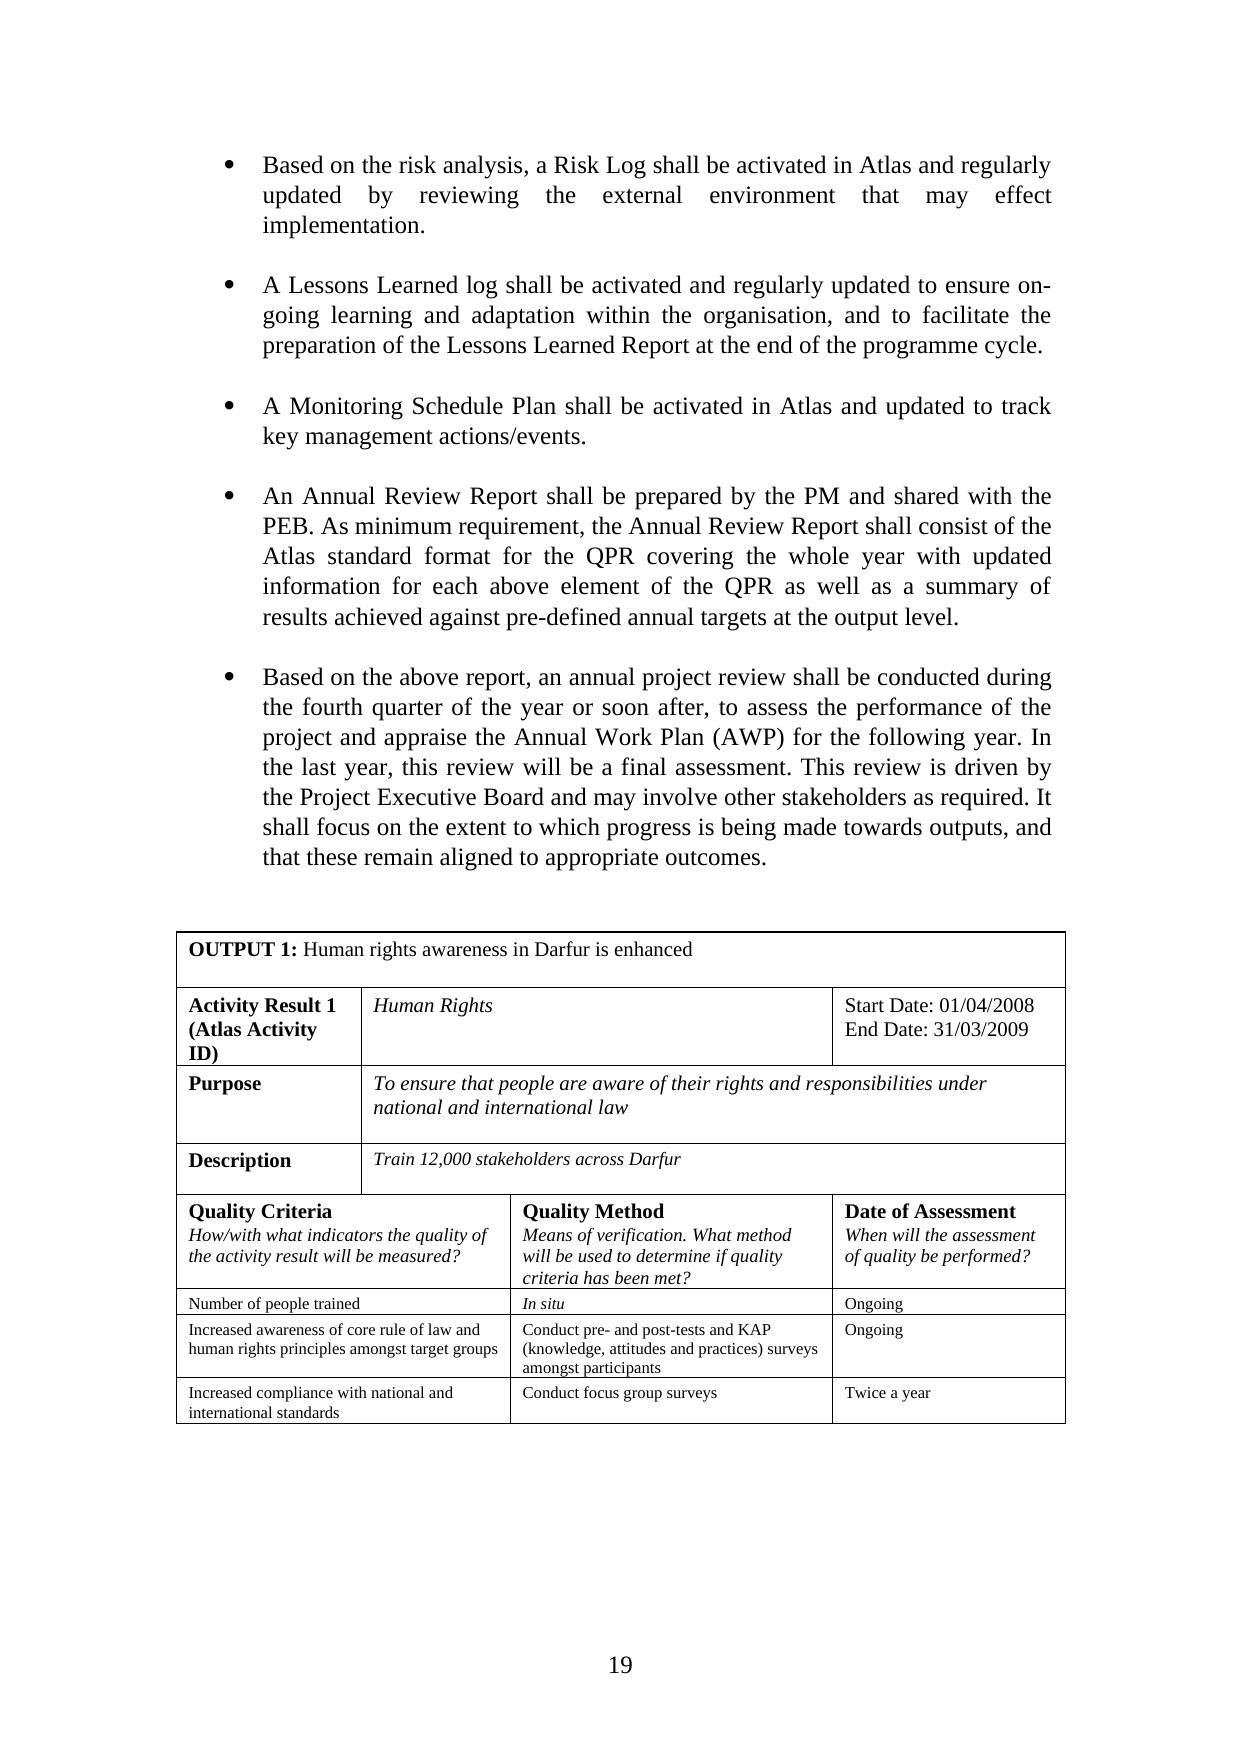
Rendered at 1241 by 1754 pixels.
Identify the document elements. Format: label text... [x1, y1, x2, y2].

table_cell Description [177, 1144, 361, 1194]
list An Annual Review Report shall be prepared by the PM and shared with the PEB. As minimum requirement, the Annual Review Report shall consist of the Atlas standard format for the QPR covering the whole year with updated information for each above element of the QPR as well as a summary of results achieved against pre-defined annual targets at the output level. [225, 481, 1053, 630]
table_cell Date of Assessment When will the assessment of quality be performed? [833, 1195, 1065, 1288]
table_cell Increased awareness of core rule of law and human rights principles amongst target groups [177, 1315, 510, 1377]
table_cell Conduct focus group surveys [511, 1378, 832, 1423]
list A Lessons Learned log shall be activated and regularly updated to ensure on-going learning and adaptation within the organisation, and to facilitate the preparation of the Lessons Learned Report at the end of the programme cycle. [225, 270, 1053, 359]
table_cell Quality Criteria How/with what indicators the quality of the activity result will be measured? [177, 1195, 510, 1288]
list Based on the above report, an annual project review shall be conducted during the fourth quarter of the year or soon after, to assess the performance of the project and appraise the Annual Work Plan (AWP) for the following year. In the last year, this review will be a final assessment. This review is driven by the Project Executive Board and may involve other stakeholders as required. It shall focus on the extent to which progress is being made towards outputs, and that these remain aligned to appropriate outcomes. [225, 662, 1053, 871]
list A Monitoring Schedule Plan shall be activated in Atlas and updated to track key management actions/events. [225, 391, 1053, 450]
table_header OUTPUT 1: Human rights awareness in is enhanced [177, 933, 1065, 987]
table_cell Conduct pre- and post-tests and KAP (knowledge, attitudes and practices) surveys amongst participants [511, 1315, 832, 1377]
table_cell Increased compliance with national and international standards [177, 1378, 510, 1423]
list Based on the risk analysis, a Risk Log shall be activated in Atlas and regularly updated by reviewing the external environment that may effect implementation. [225, 150, 1053, 239]
table_cell Human Rights [362, 988, 832, 1065]
table_cell Train 12,000 stakeholders across Darfur [362, 1144, 1065, 1194]
table_cell Quality Method Means of verification. What method will be used to determine if quality criteria has been met? [511, 1195, 832, 1288]
table_cell Ongoing [833, 1315, 1065, 1377]
table_cell Start Date: 01/04/2008 End Date: 31/03/2009 [833, 988, 1065, 1065]
table_cell Twice a year [833, 1378, 1065, 1423]
table_cell To ensure that people are aware of their rights and responsibilities under national and international law [362, 1066, 1065, 1143]
table_cell Ongoing [833, 1289, 1065, 1314]
table_cell In situ [511, 1289, 832, 1314]
table_cell Number of people trained [177, 1289, 510, 1314]
table_cell Purpose [177, 1066, 361, 1143]
table_cell Activity Result 1 (Atlas Activity ID) [177, 988, 361, 1065]
